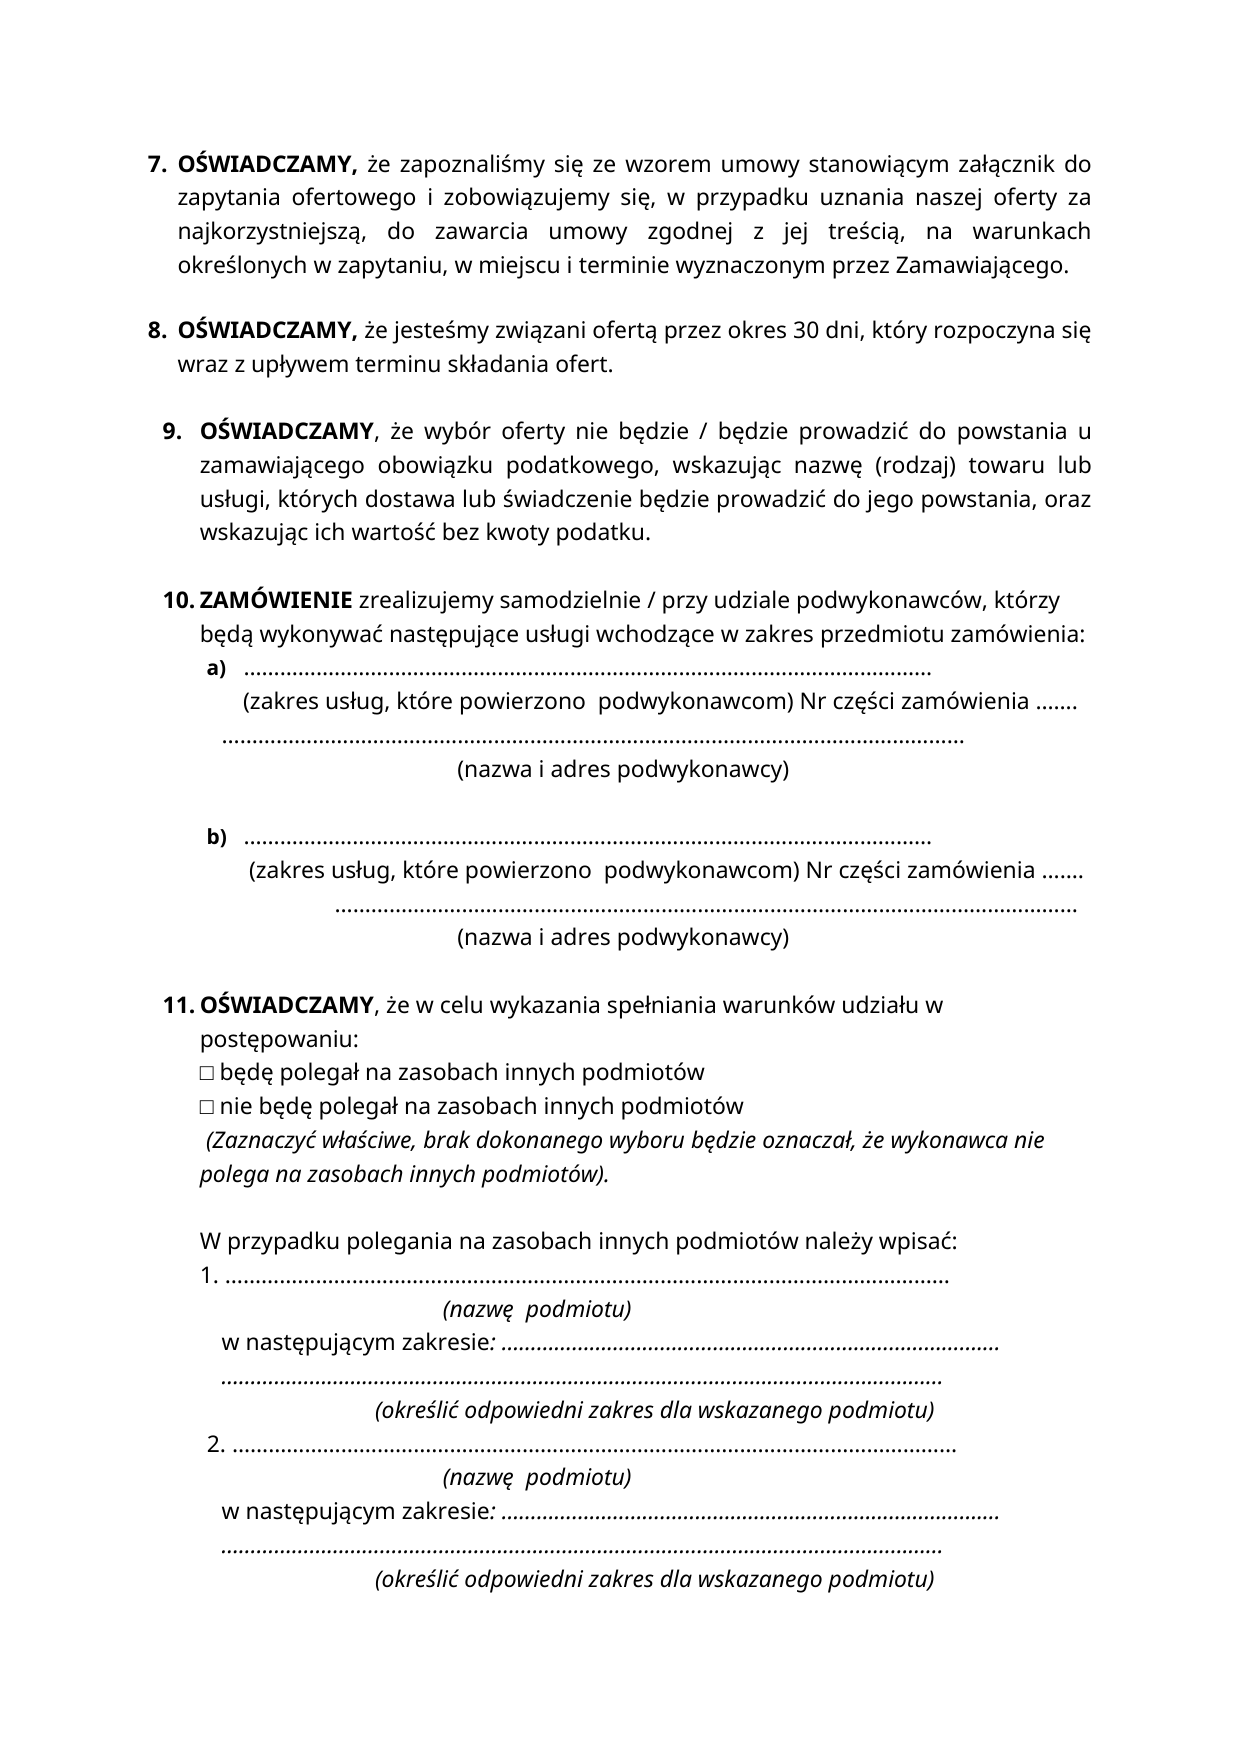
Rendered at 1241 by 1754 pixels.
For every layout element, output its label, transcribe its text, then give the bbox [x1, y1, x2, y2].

text 1. ………………………………………………………………………………………………………… [148, 1259, 1093, 1290]
text …………………………………………………………………………………………………………… [148, 1529, 1093, 1560]
text (nazwę podmiotu) [369, 1461, 1093, 1493]
text □ będę polegał na zasobach innych podmiotów [148, 1056, 1093, 1088]
text (nazwa i adres podwykonawcy) [148, 921, 1093, 953]
text …………………………………………………………………………………………………………… [148, 1360, 1093, 1391]
text □ nie będę polegał na zasobach innych podmiotów [148, 1090, 1093, 1121]
list OŚWIADCZAMY, że jesteśmy związani ofertą przez okres 30 dni, który rozpoczyna się wraz z upływem terminu składania ofert. [148, 314, 1093, 379]
list ZAMÓWIENIE zrealizujemy samodzielnie / przy udziale podwykonawców, którzy będą wykonywać następujące usługi wchodzące w zakres przedmiotu zamówienia: [162, 584, 1093, 649]
text (zakres usług, które powierzono podwykonawcom) Nr części zamówienia ……. [148, 854, 1093, 885]
text (zakres usług, które powierzono podwykonawcom) Nr części zamówienia ……. [148, 685, 1093, 716]
list OŚWIADCZAMY, że wybór oferty nie będzie / będzie prowadzić do powstania u zamawiającego obowiązku podatkowego, wskazując nazwę (rodzaj) towaru lub usługi, których dostawa lub świadczenie będzie prowadzić do jego powstania, oraz wskazując ich wartość bez kwoty podatku. [162, 415, 1093, 548]
text (Zaznaczyć właściwe, brak dokonanego wyboru będzie oznaczał, że wykonawca nie polega na zasobach innych podmiotów). [199, 1124, 1093, 1189]
list …………………………………………………………………………………………………… [206, 820, 1093, 851]
text w następującym zakresie: ……………………………………………………………………….… [148, 1326, 1093, 1358]
text W przypadku polegania na zasobach innych podmiotów należy wpisać: [148, 1225, 1093, 1256]
text (określić odpowiedni zakres dla wskazanego podmiotu) [295, 1394, 1093, 1425]
text (nazwę podmiotu) [369, 1293, 1093, 1324]
list OŚWIADCZAMY, że w celu wykazania spełniania warunków udziału w postępowaniu: [162, 989, 1093, 1054]
list OŚWIADCZAMY, że zapoznaliśmy się ze wzorem umowy stanowiącym załącznik do zapytania ofertowego i zobowiązujemy się, w przypadku uznania naszej oferty za najkorzystniejszą, do zawarcia umowy zgodnej z jej treścią, na warunkach określonych w zapytaniu, w miejscu i terminie wyznaczonym przez Zamawiającego. [148, 148, 1093, 280]
text …………………………………………………………………………………………………………… [148, 719, 1093, 750]
text w następującym zakresie: ……………………………………………………………………….… [148, 1495, 1093, 1526]
text 2. ………………………………………………………………………………………………………… [148, 1428, 1093, 1459]
text (nazwa i adres podwykonawcy) [148, 753, 1093, 784]
text (określić odpowiedni zakres dla wskazanego podmiotu) [295, 1563, 1093, 1594]
list …………………………………………………………………………………………………… [206, 651, 1093, 683]
text …………………………………………………………………………………………………………… [221, 888, 1093, 919]
